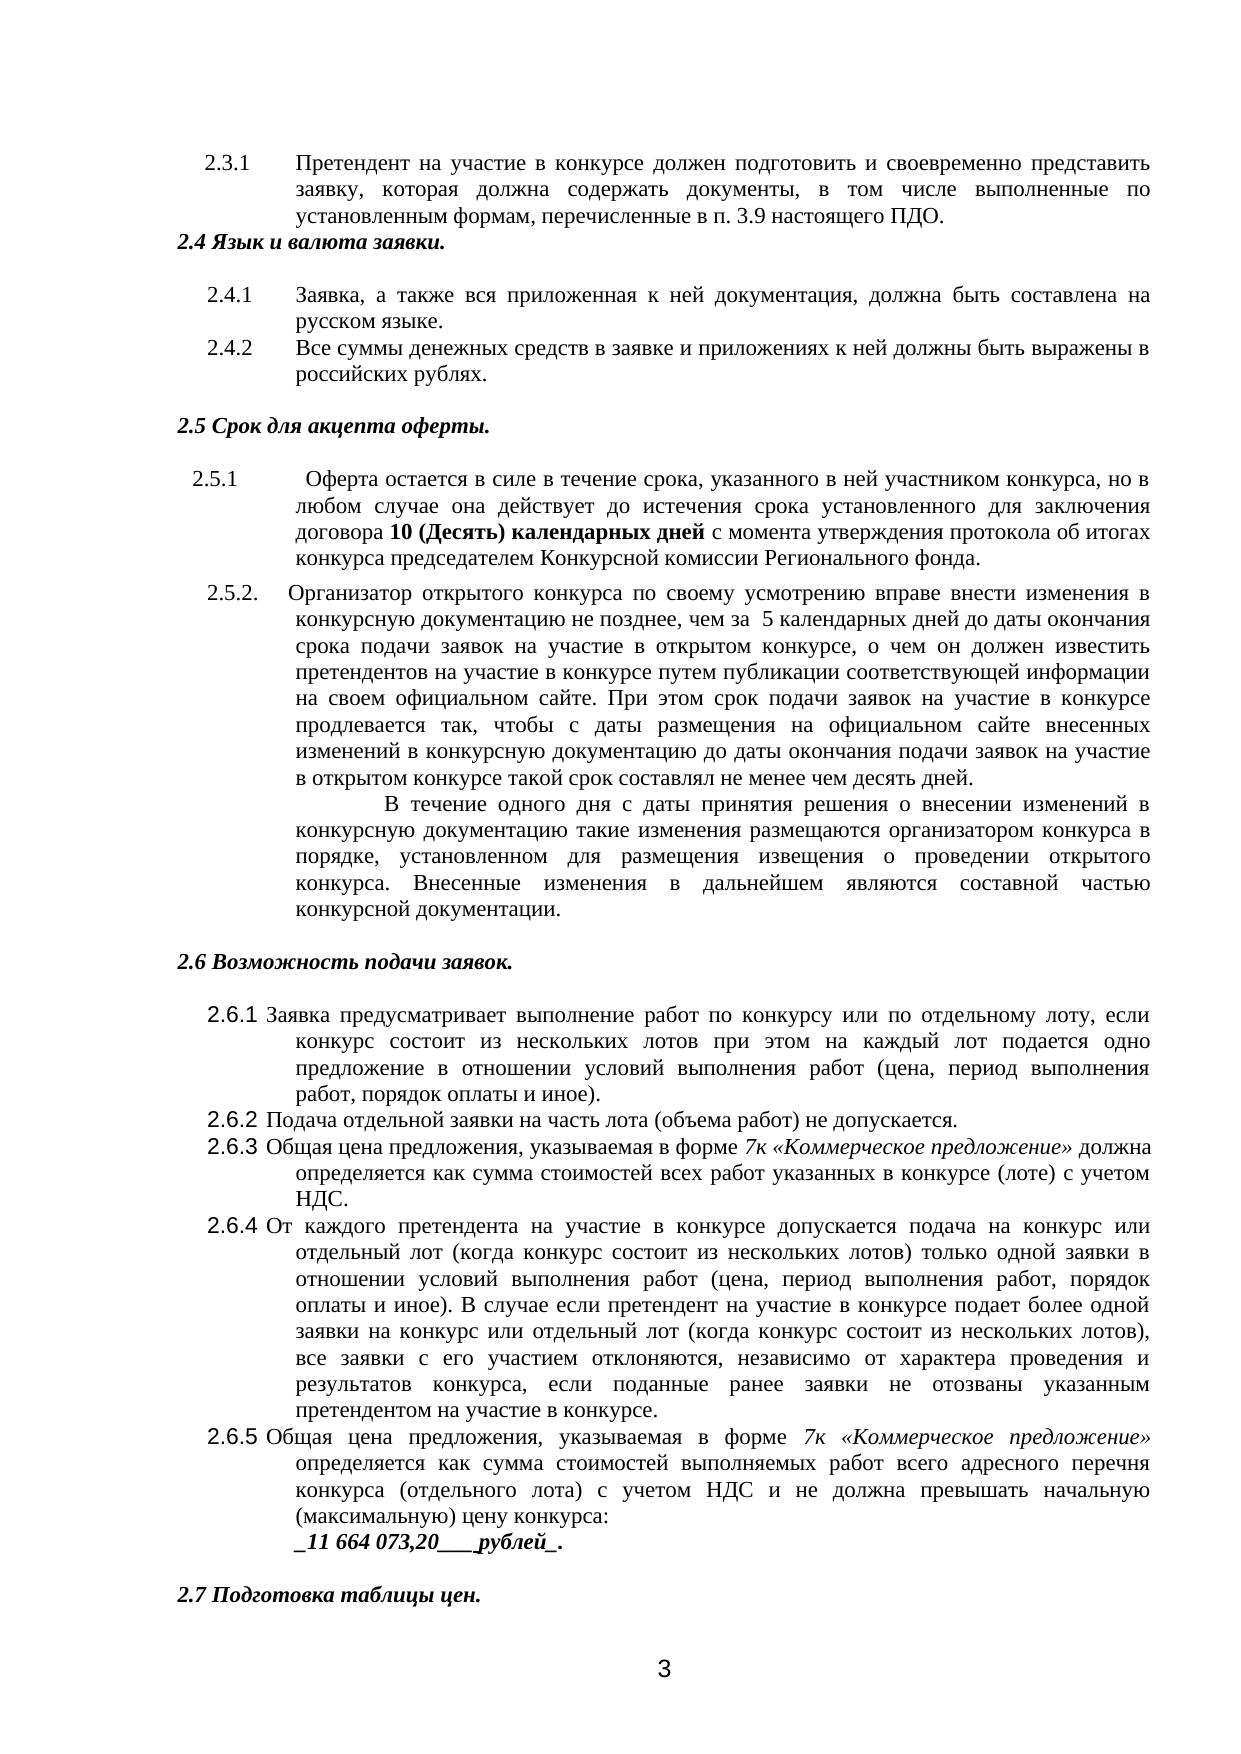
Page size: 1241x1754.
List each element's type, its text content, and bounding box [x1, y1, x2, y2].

text 2.5.1 Оферта остается в силе в течение срока, указанного в ней участником конкурса, но в любом случае она действует до истечения срока установленного для заключения договора 10 (Десять) календарных дней с момента утверждения протокола об итогах конкурса председателем Конкурсной комиссии Регионального фонда. [192, 465, 1151, 571]
text 2.5 Срок для акцепта оферты. [177, 413, 1151, 439]
text 2.4 Язык и валюта заявки. [177, 228, 1152, 254]
text 2.7 Подготовка таблицы цен. [177, 1581, 1151, 1607]
text 2.3.1 Претендент на участие в конкурсе должен подготовить и своевременно представить заявку, которая должна содержать документы, в том числе выполненные по установленным формам, перечисленные в п. 3.9 настоящего ПДО. [204, 149, 1152, 228]
list Общая цена предложения, указываемая в форме 7к «Коммерческое предложение» должна определяется как сумма стоимостей всех работ указанных в конкурсе (лоте) с учетом НДС. [207, 1133, 1151, 1212]
list 2.4.2 Все суммы денежных средств в заявке и приложениях к ней должны быть выражены в российских рублях. [207, 333, 1152, 386]
list 2.4.1 Заявка, а также вся приложенная к ней документация, должна быть составлена на русском языке. [207, 281, 1152, 333]
list Подача отдельной заявки на часть лота (объема работ) не допускается. [207, 1106, 1151, 1133]
text _11 664 073,20___ рублей_. [295, 1528, 1151, 1555]
list Заявка предусматривает выполнение работ по конкурсу или по отдельному лоту, если конкурс состоит из нескольких лотов при этом на каждый лот подается одно предложение в отношении условий выполнения работ (цена, период выполнения работ, порядок оплаты и иное). [207, 1001, 1151, 1106]
text В течение одного дня с даты принятия решения о внесении изменений в конкурсную документацию такие изменения размещаются организатором конкурса в порядке, установленном для размещения извещения о проведении открытого конкурса. Внесенные изменения в дальнейшем являются составной частью конкурсной документации. [295, 790, 1152, 922]
text 2.5.2. Организатор открытого конкурса по своему усмотрению вправе внести изменения в конкурсную документацию не позднее, чем за 5 календарных дней до даты окончания срока подачи заявок на участие в открытом конкурсе, о чем он должен известить претендентов на участие в конкурсе путем публикации соответствующей информации на своем официальном сайте. При этом срок подачи заявок на участие в конкурсе продлевается так, чтобы с даты размещения на официальном сайте внесенных изменений в конкурсную документацию до даты окончания подачи заявок на участие в открытом конкурсе такой срок составлял не менее чем десять дней. [207, 579, 1152, 790]
list От каждого претендента на участие в конкурсе допускается подача на конкурс или отдельный лот (когда конкурс состоит из нескольких лотов) только одной заявки в отношении условий выполнения работ (цена, период выполнения работ, порядок оплаты и иное). В случае если претендент на участие в конкурсе подает более одной заявки на конкурс или отдельный лот (когда конкурс состоит из нескольких лотов), все заявки с его участием отклоняются, независимо от характера проведения и результатов конкурса, если поданные ранее заявки не отозваны указанным претендентом на участие в конкурсе. [207, 1212, 1151, 1423]
list Общая цена предложения, указываемая в форме 7к «Коммерческое предложение» определяется как сумма стоимостей выполняемых работ всего адресного перечня конкурса (отдельного лота) с учетом НДС и не должна превышать начальную (максимальную) цену конкурса: [207, 1423, 1151, 1528]
text 2.6 Возможность подачи заявок. [177, 948, 1151, 974]
